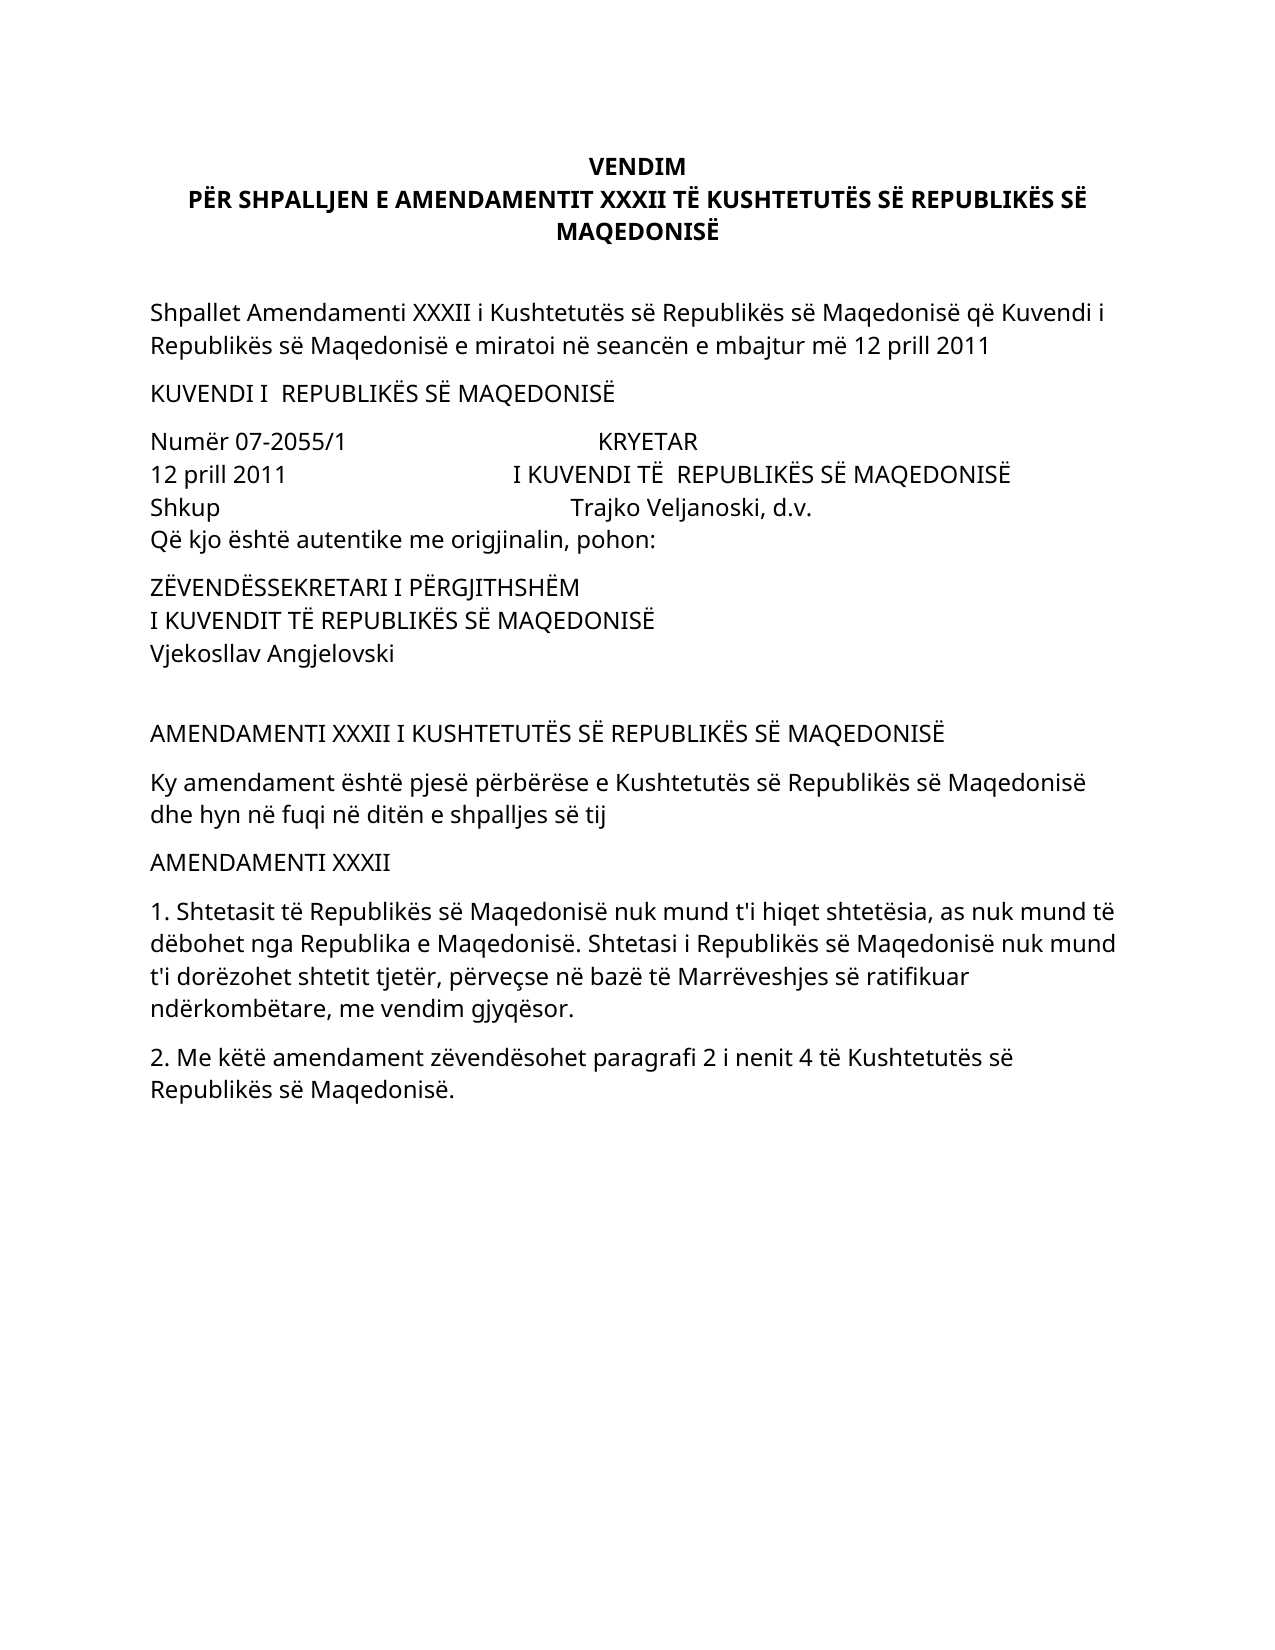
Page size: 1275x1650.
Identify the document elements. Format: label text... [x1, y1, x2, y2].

text AMENDAMENTI XXXII [150, 846, 1125, 879]
text Numër 07-2055/1 KRYETAR 12 prill 2011 I KUVENDI TË REPUBLIKËS SË MAQEDONISË Shkup Trajko Veljanoski, d.v. [150, 425, 1125, 523]
text Shpallet Amendamenti XXXII i Kushtetutës së Republikës së Maqedonisë që Kuvendi i Republikës së Maqedonisë e miratoi në seancën e mbajtur më 12 prill 2011 [150, 296, 1125, 361]
text KUVENDI I REPUBLIKËS SË MAQEDONISË [150, 377, 1125, 409]
text ZËVENDËSSEKRETARI I PËRGJITHSHËM I KUVENDIT TË REPUBLIKËS SË MAQEDONISË Vjekosllav Angjelovski [150, 571, 1125, 669]
text 2. Me këtë amendament zëvendësohet paragrafi 2 i nenit 4 të Kushtetutës së Republikës së Maqedonisë. [150, 1041, 1125, 1106]
text VENDIM PËR SHPALLJEN E AMENDAMENTIT XXXII TË KUSHTETUTËS SË REPUBLIKËS SË MAQEDONISË [150, 150, 1125, 248]
text Që kjo është autentike me origjinalin, pohon: [150, 523, 1125, 556]
text AMENDAMENTI XXXII I KUSHTETUTËS SË REPUBLIKËS SË MAQEDONISË [150, 717, 1125, 750]
text 1. Shtetasit të Republikës së Maqedonisë nuk mund t'i hiqet shtetësia, as nuk mund të dëbohet nga Republika e Maqedonisë. Shtetasi i Republikës së Maqedonisë nuk mund t'i dorëzohet shtetit tjetër, përveçse në bazë të Marrëveshjes së ratifikuar ndërkombëtare, me vendim gjyqësor. [150, 894, 1125, 1025]
text Ky amendament është pjesë përbërëse e Kushtetutës së Republikës së Maqedonisë dhe hyn në fuqi në ditën e shpalljes së tij [150, 765, 1125, 831]
